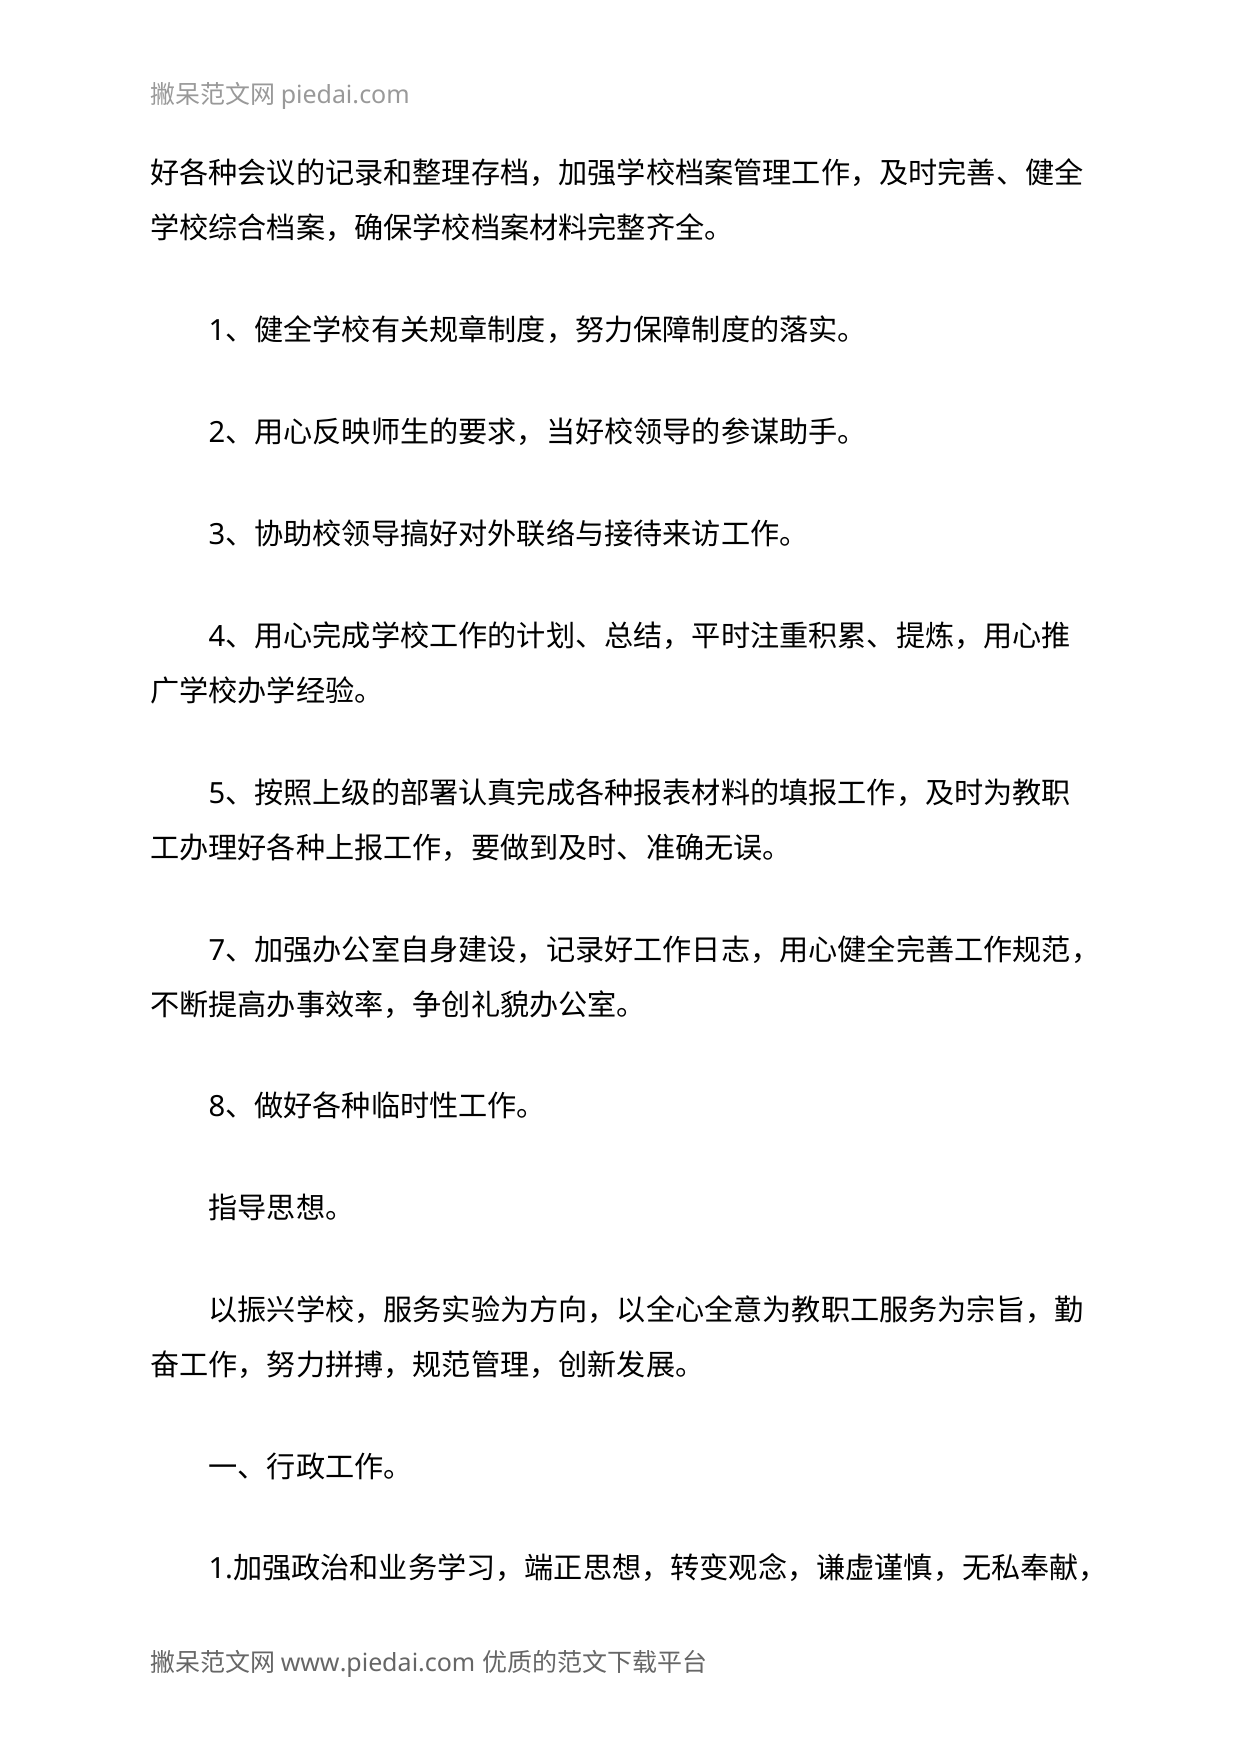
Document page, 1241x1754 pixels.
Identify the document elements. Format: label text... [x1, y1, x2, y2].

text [150, 150, 1090, 247]
text 4、用心完成学校工作的计划、总结，平时注重积累、提炼，用心推广学校办学经验。 [150, 613, 1090, 710]
text 1、健全学校有关规章制度，努力保障制度的落实。 [150, 307, 1090, 349]
text 以振兴学校，服务实验为方向，以全心全意为教职工服务为宗旨，勤奋工作，努力拼搏，规范管理，创新发展。 [150, 1287, 1090, 1384]
text 8、做好各种临时性工作。 [150, 1083, 1090, 1125]
text 指导思想。 [150, 1185, 1090, 1227]
text 一、行政工作。 [150, 1443, 1090, 1486]
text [150, 1545, 1090, 1587]
text 5、按照上级的部署认真完成各种报表材料的填报工作，及时为教职工办理好各种上报工作，要做到及时、准确无误。 [150, 769, 1090, 867]
text 7、加强办公室自身建设，记录好工作日志，用心健全完善工作规范，不断提高办事效率，争创礼貌办公室。 [150, 926, 1090, 1023]
text 2、用心反映师生的要求，当好校领导的参谋助手。 [150, 409, 1090, 451]
text 3、协助校领导搞好对外联络与接待来访工作。 [150, 511, 1090, 553]
